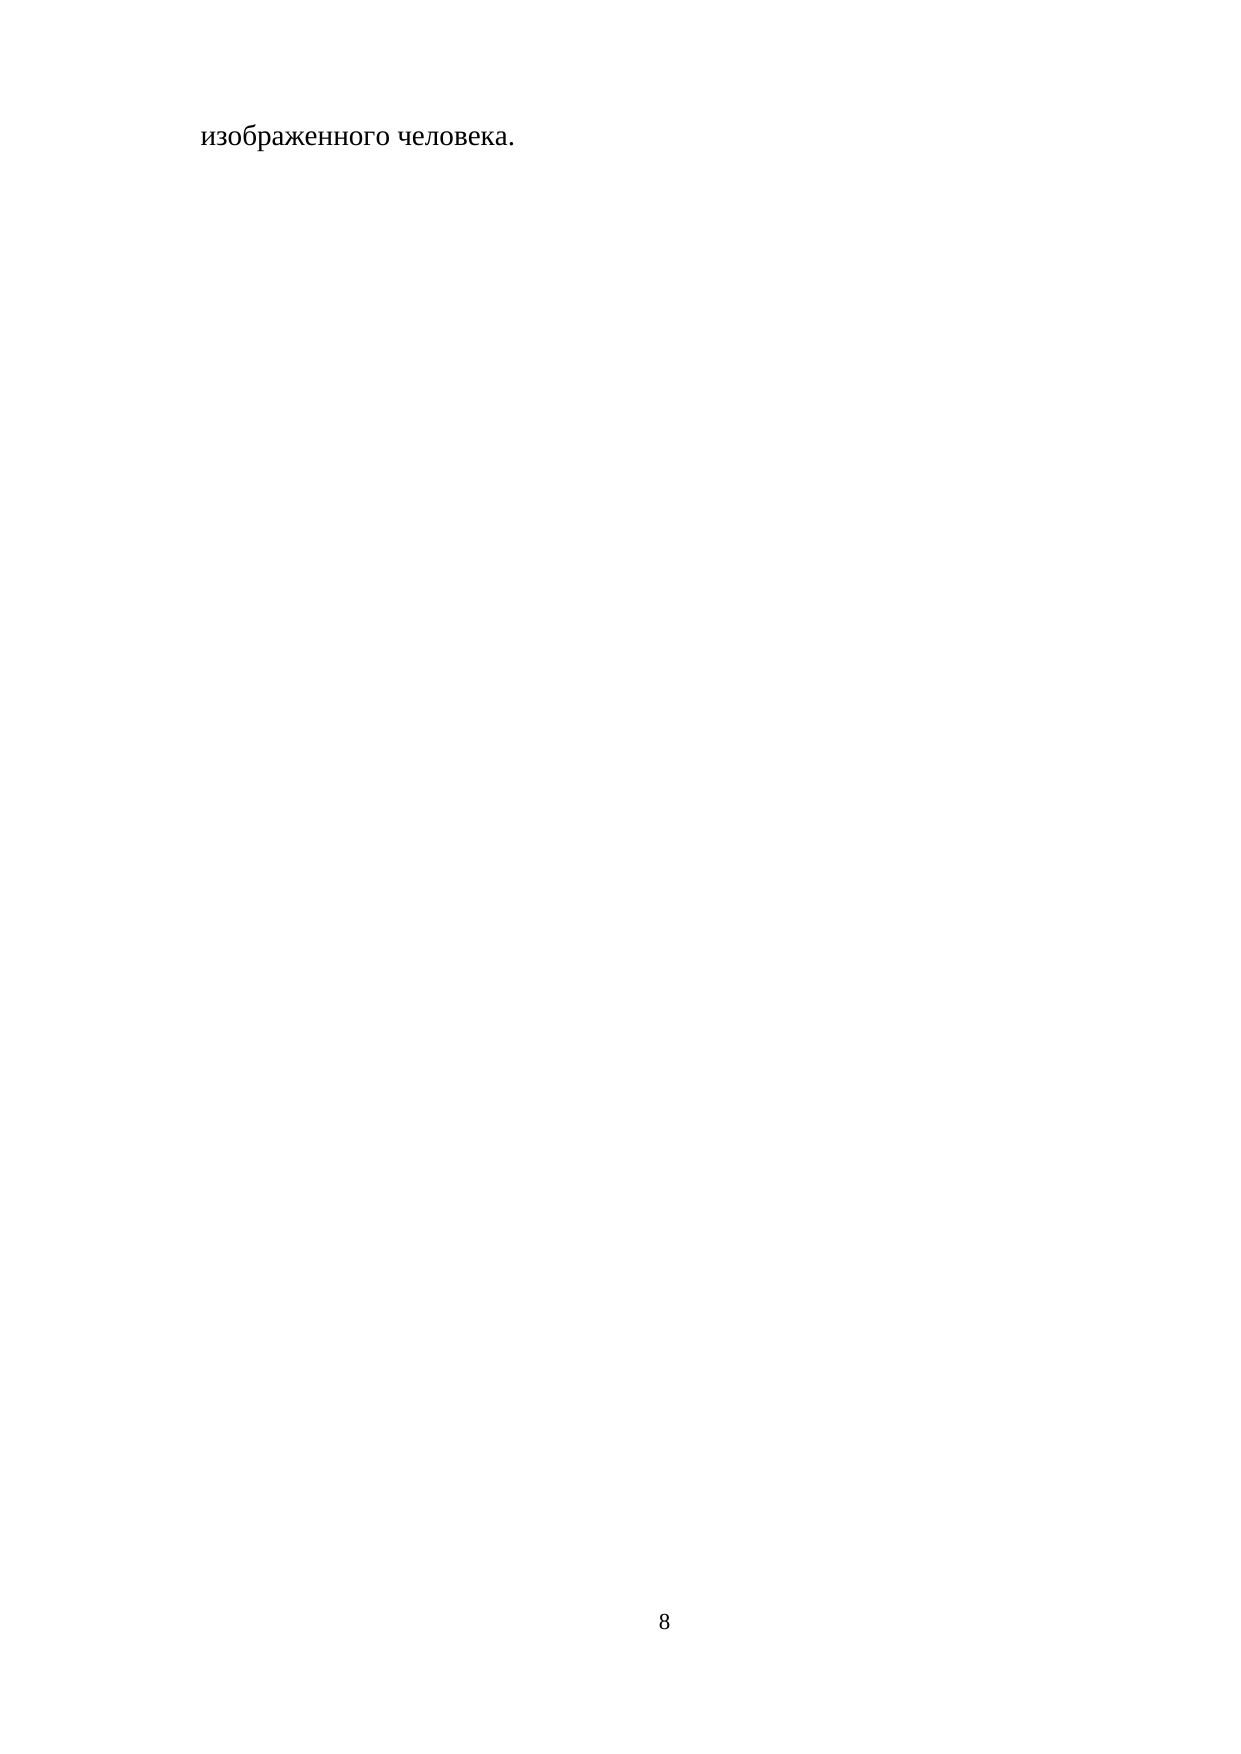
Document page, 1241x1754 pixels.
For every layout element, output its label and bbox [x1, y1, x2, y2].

text [200, 118, 1092, 152]
